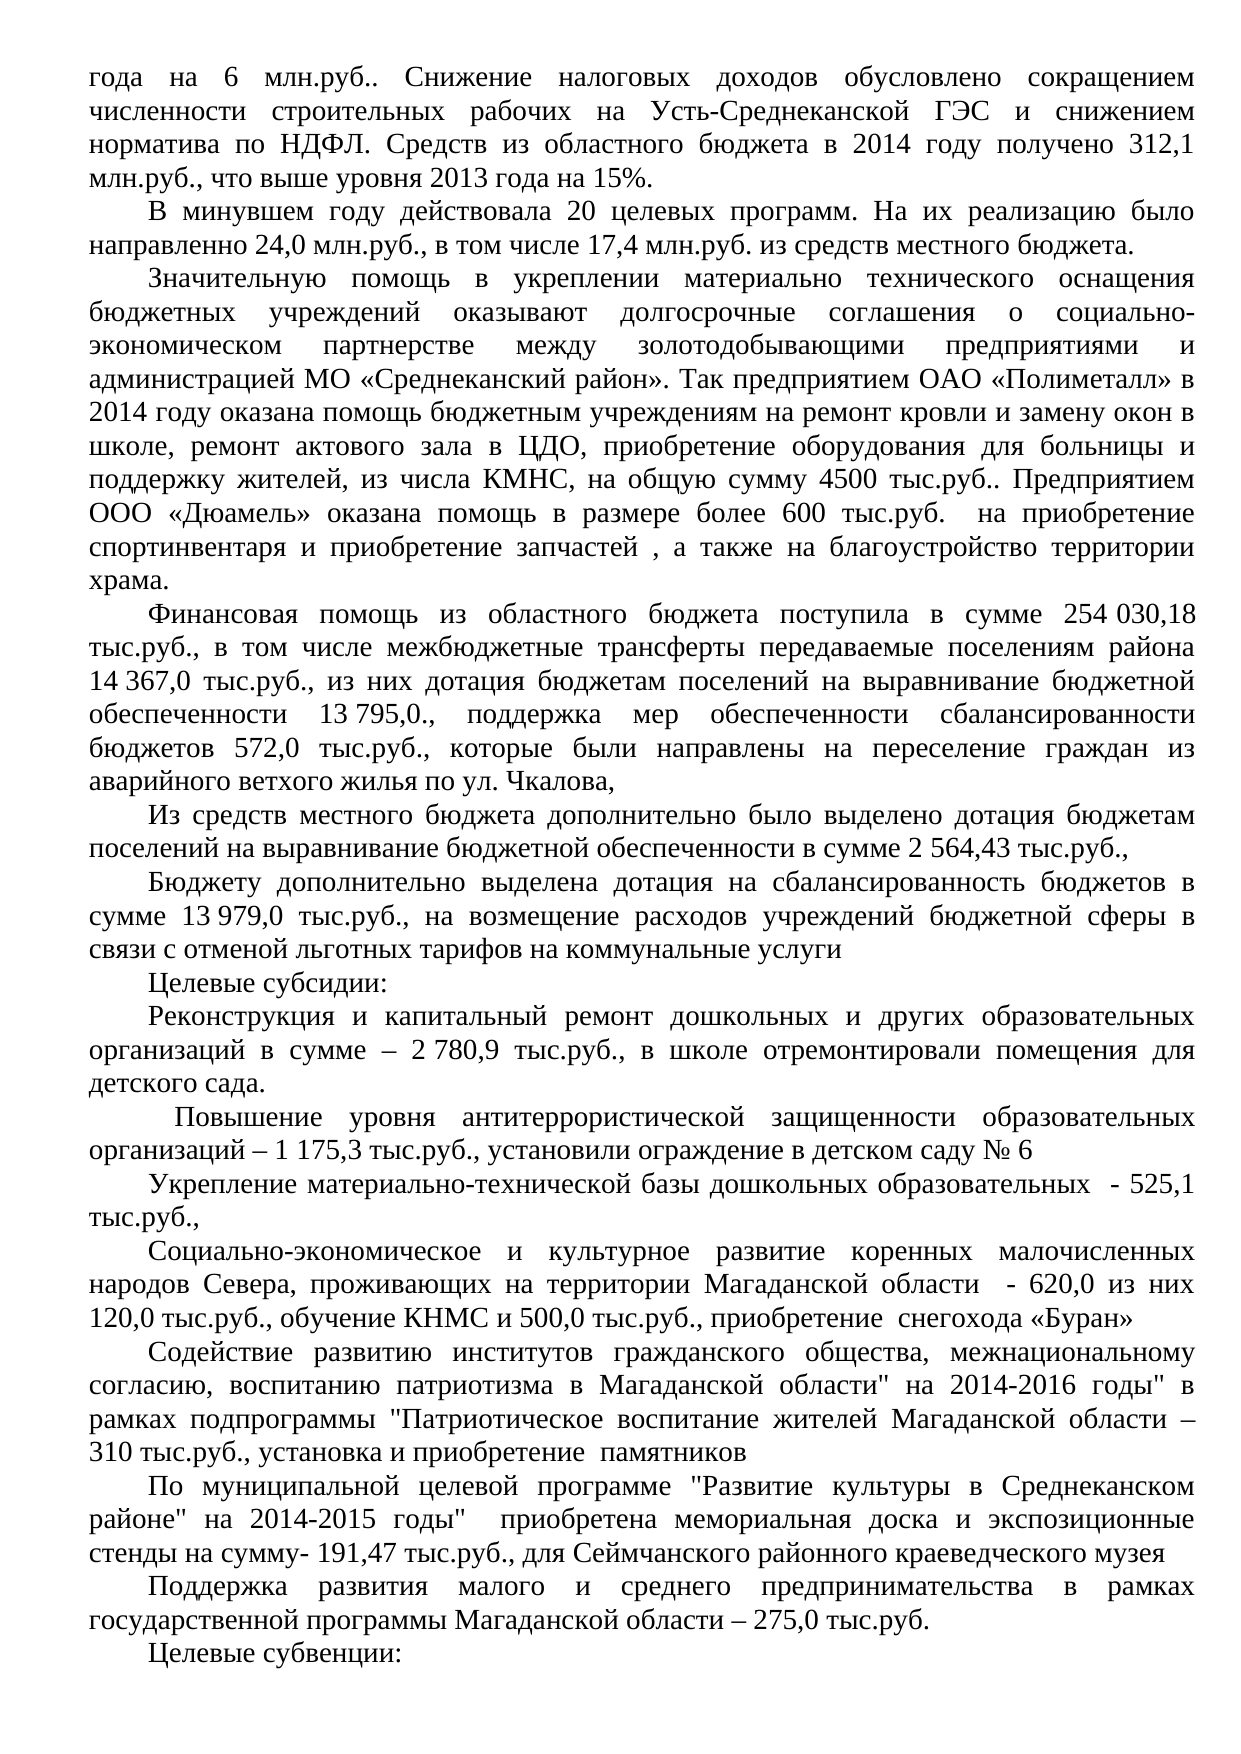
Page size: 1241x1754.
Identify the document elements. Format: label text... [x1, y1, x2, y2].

text Значительную помощь в укреплении материально технического оснащения бюджетных учреждений оказывают долгосрочные соглашения о социально-экономическом партнерстве между золотодобывающими предприятиями и администрацией МО «Среднеканский район». Так предприятием ОАО «Полиметалл» в 2014 году оказана помощь бюджетным учреждениям на ремонт кровли и замену окон в школе, ремонт актового зала в ЦДО, приобретение оборудования для больницы и поддержку жителей, из числа КМНС, на общую сумму 4500 тыс.руб.. Предприятием ООО «Дюамель» оказана помощь в размере более 600 тыс.руб. на приобретение спортинвентаря и приобретение запчастей , а также на благоустройство территории храма. [89, 260, 1196, 596]
text Содействие развитию институтов гражданского общества, межнациональному согласию, воспитанию патриотизма в Магаданской области" на 2014-2016 годы" в рамках подпрограммы "Патриотическое воспитание жителей Магаданской области – 310 тыс.руб., установка и приобретение памятников [89, 1334, 1196, 1468]
text Из средств местного бюджета дополнительно было выделено дотация бюджетам поселений на выравнивание бюджетной обеспеченности в сумме 2 564,43 тыс.руб., [89, 797, 1196, 864]
text Поддержка развития малого и среднего предпринимательства в рамках государственной программы Магаданской области – 275,0 тыс.руб. [89, 1568, 1196, 1636]
text Реконструкция и капитальный ремонт дошкольных и других образовательных организаций в сумме – 2 780,9 тыс.руб., в школе отремонтировали помещения для детского сада. [89, 998, 1196, 1099]
text Укрепление материально-технической базы дошкольных образовательных - 525,1 тыс.руб., [89, 1166, 1196, 1233]
text Социально-экономическое и культурное развитие коренных малочисленных народов Севера, проживающих на территории Магаданской области - 620,0 из них 120,0 тыс.руб., обучение КНМС и 500,0 тыс.руб., приобретение снегохода «Буран» [89, 1233, 1196, 1334]
text Повышение уровня антитеррористической защищенности образовательных организаций – 1 175,3 тыс.руб., установили ограждение в детском саду № 6 [89, 1099, 1196, 1166]
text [89, 59, 1196, 193]
text Финансовая помощь из областного бюджета поступила в сумме 254 030,18 тыс.руб., в том числе межбюджетные трансферты передаваемые поселениям района 14 367,0 тыс.руб., из них дотация бюджетам поселений на выравнивание бюджетной обеспеченности 13 795,0., поддержка мер обеспеченности сбалансированности бюджетов 572,0 тыс.руб., которые были направлены на переселение граждан из аварийного ветхого жилья по ул. Чкалова, [89, 596, 1196, 797]
text В минувшем году действовала 20 целевых программ. На их реализацию было направленно 24,0 млн.руб., в том числе 17,4 млн.руб. из средств местного бюджета. [89, 193, 1196, 260]
text Целевые субсидии: [89, 965, 1196, 998]
text По муниципальной целевой программе "Развитие культуры в Среднеканском районе" на 2014-2015 годы" приобретена мемориальная доска и экспозиционные стенды на сумму- 191,47 тыс.руб., для Сеймчанского районного краеведческого музея [89, 1468, 1196, 1568]
text Бюджету дополнительно выделена дотация на сбалансированность бюджетов в сумме 13 979,0 тыс.руб., на возмещение расходов учреждений бюджетной сферы в связи с отменой льготных тарифов на коммунальные услуги [89, 864, 1196, 965]
text Целевые субвенции: [89, 1636, 1196, 1669]
